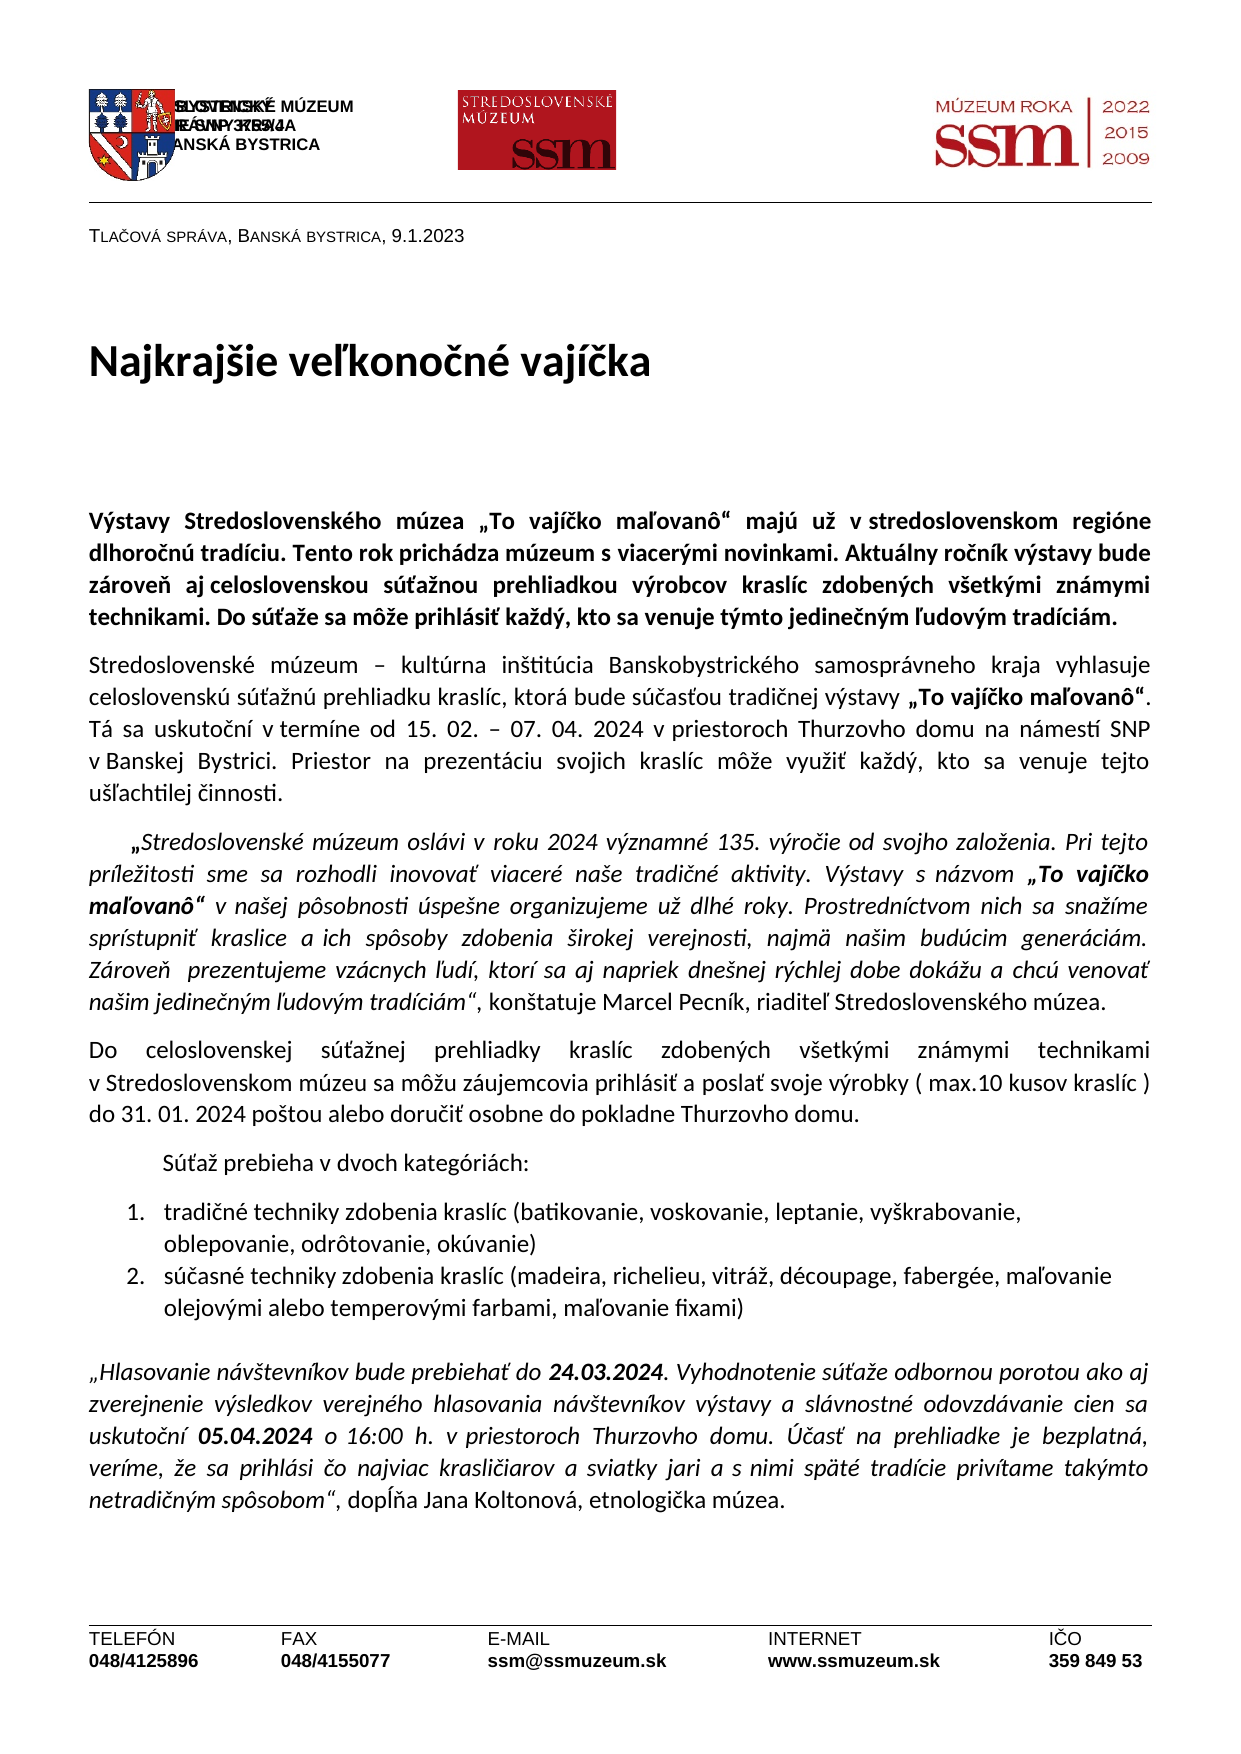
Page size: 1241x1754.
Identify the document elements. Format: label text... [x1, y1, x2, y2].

list tradičné techniky zdobenia kraslíc (batikovanie, voskovanie, leptanie, vyškrabovanie, oblepovanie, odrôtovanie, okúvanie) [126, 1196, 1152, 1258]
picture [457, 90, 617, 170]
picture [88, 89, 175, 181]
text „Stredoslovenské múzeum oslávi v roku 2024 významné 135. výročie od svojho založenia. Pri tejto príležitosti sme sa rozhodli inovovať viaceré naše tradičné aktivity. Výstavy s názvom „To vajíčko maľovanô“ v našej pôsobnosti úspešne organizujeme už dlhé roky. Prostredníctvom nich sa snažíme sprístupniť kraslice a ich spôsoby zdobenia širokej verejnosti, najmä našim budúcim generáciám. Zároveň prezentujeme vzácnych ľudí, ktorí sa aj napriek dnešnej rýchlej dobe dokážu a chcú venovať našim jedinečným ľudovým tradíciám“, konštatuje Marcel Pecník, riaditeľ Stredoslovenského múzea. [89, 826, 1152, 1017]
text Výstavy Stredoslovenského múzea „To vajíčko maľovanô“ majú už v stredoslovenskom regióne dlhoročnú tradíciu. Tento rok prichádza múzeum s viacerými novinkami. Aktuálny ročník výstavy bude zároveň aj celoslovenskou súťažnou prehliadkou výrobcov kraslíc zdobených všetkými známymi technikami. Do súťaže sa môže prihlásiť každý, kto sa venuje týmto jedinečným ľudovým tradíciám. [89, 505, 1152, 631]
list súčasné techniky zdobenia kraslíc (madeira, richelieu, vitráž, découpage, fabergée, maľovanie olejovými alebo temperovými farbami, maľovanie fixami) [126, 1260, 1152, 1322]
picture [932, 76, 1166, 187]
text Tlačová správa, Banská bystrica, 9.1.2023 [89, 224, 1152, 246]
text Stredoslovenské múzeum – kultúrna inštitúcia Banskobystrického samosprávneho kraja vyhlasuje celoslovenskú súťažnú prehliadku kraslíc, ktorá bude súčasťou tradičnej výstavy „To vajíčko maľovanô“. Tá sa uskutoční v termíne od 15. 02. – 07. 04. 2024 v priestoroch Thurzovho domu na námestí SNP v Banskej Bystrici. Priestor na prezentáciu svojich kraslíc môže využiť každý, kto sa venuje tejto ušľachtilej činnosti. [89, 649, 1152, 808]
text Najkrajšie veľkonočné vajíčka [89, 332, 1152, 388]
text Do celoslovenskej súťažnej prehliadky kraslíc zdobených všetkými známymi technikami v Stredoslovenskom múzeu sa môžu záujemcovia prihlásiť a poslať svoje výrobky ( max.10 kusov kraslíc ) do 31. 01. 2024 poštou alebo doručiť osobne do pokladne Thurzovho domu. [89, 1035, 1152, 1129]
text „Hlasovanie návštevníkov bude prebiehať do 24.03.2024. Vyhodnotenie súťaže odbornou porotou ako aj zverejnenie výsledkov verejného hlasovania návštevníkov výstavy a slávnostné odovzdávanie cien sa uskutoční 05.04.2024 o 16:00 h. v priestoroch Thurzovho domu. Účasť na prehliadke je bezplatná, veríme, že sa prihlási čo najviac krasličiarov a sviatky jari a s nimi späté tradície privítame takýmto netradičným spôsobom“, dopĺňa Jana Koltonová, etnologička múzea. [89, 1356, 1152, 1514]
text Súťaž prebieha v dvoch kategóriách: [89, 1147, 1152, 1178]
